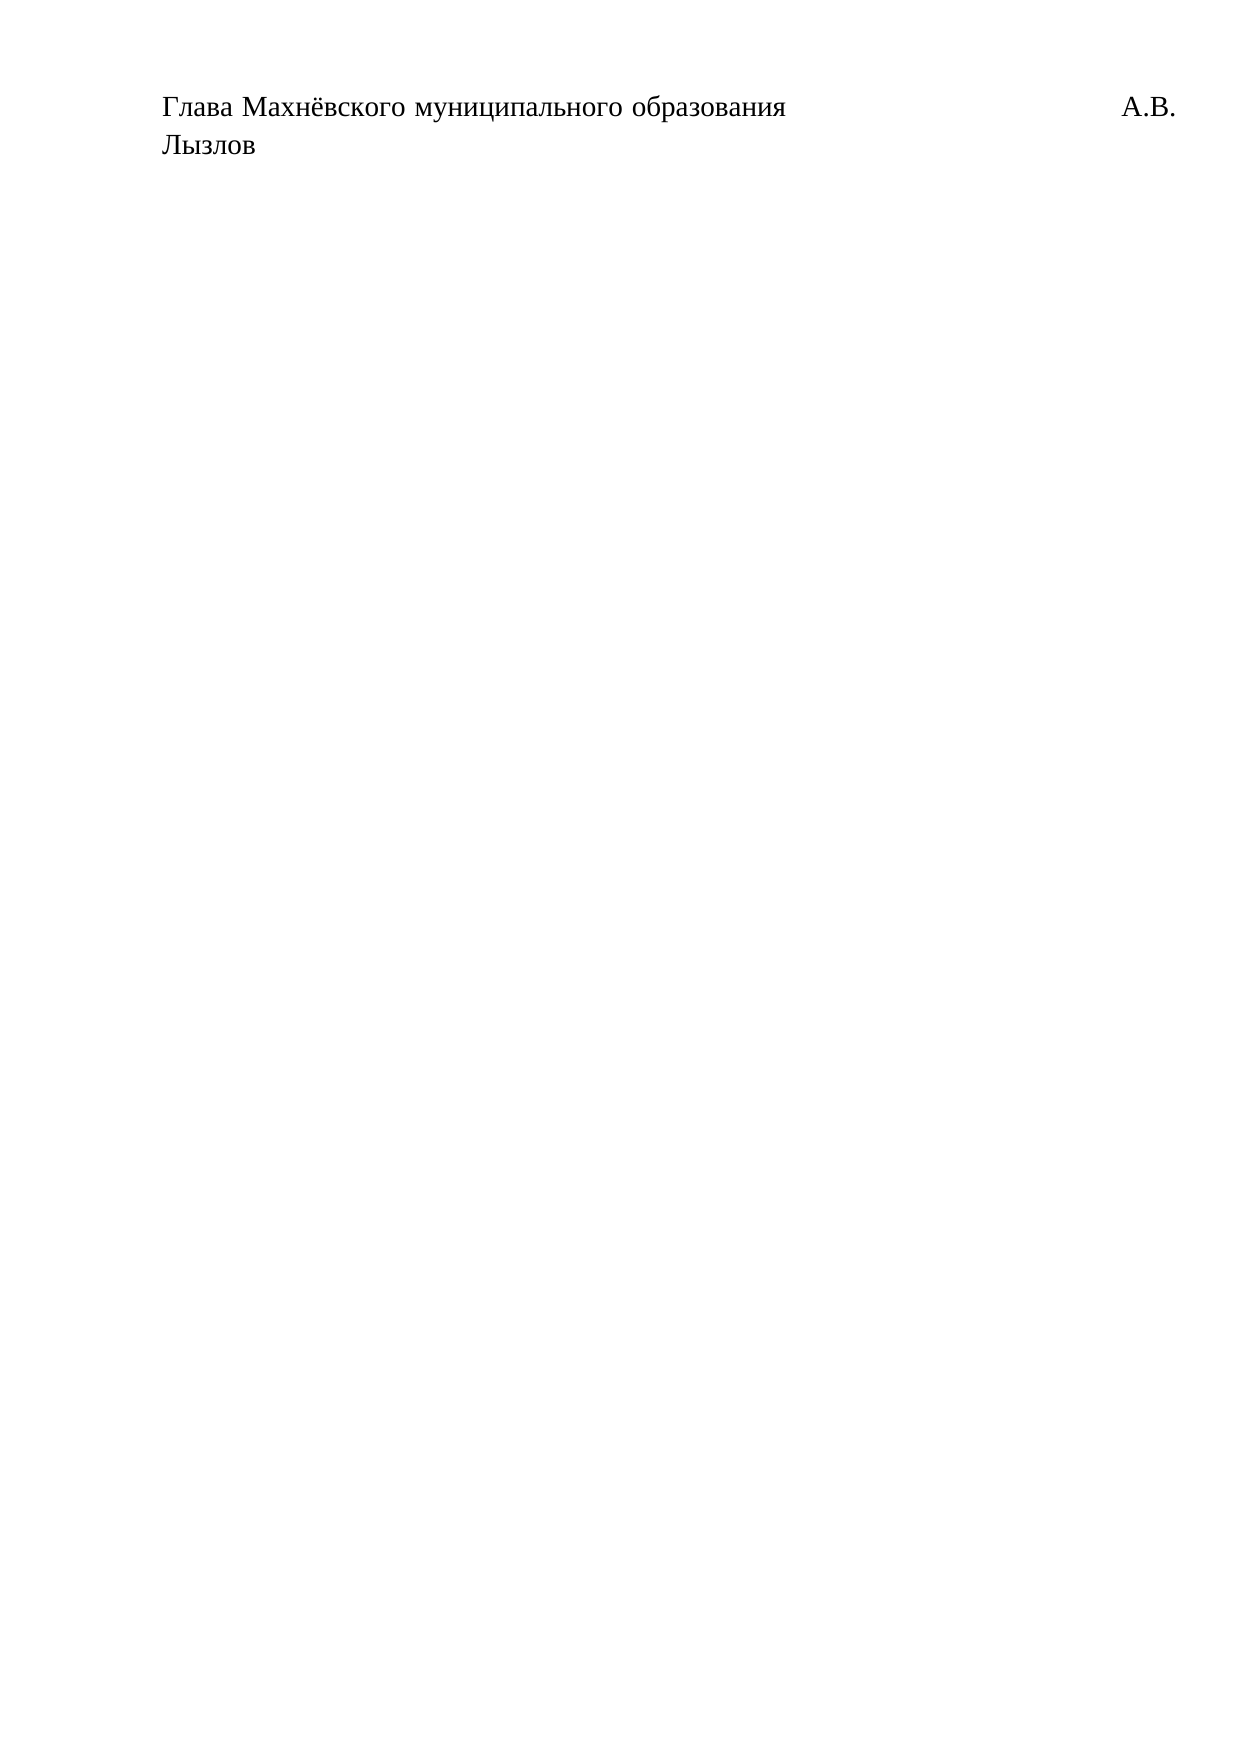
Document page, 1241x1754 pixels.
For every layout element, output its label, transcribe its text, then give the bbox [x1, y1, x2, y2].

text Глава Махнёвского муниципального образования А.В. Лызлов [162, 89, 1181, 161]
